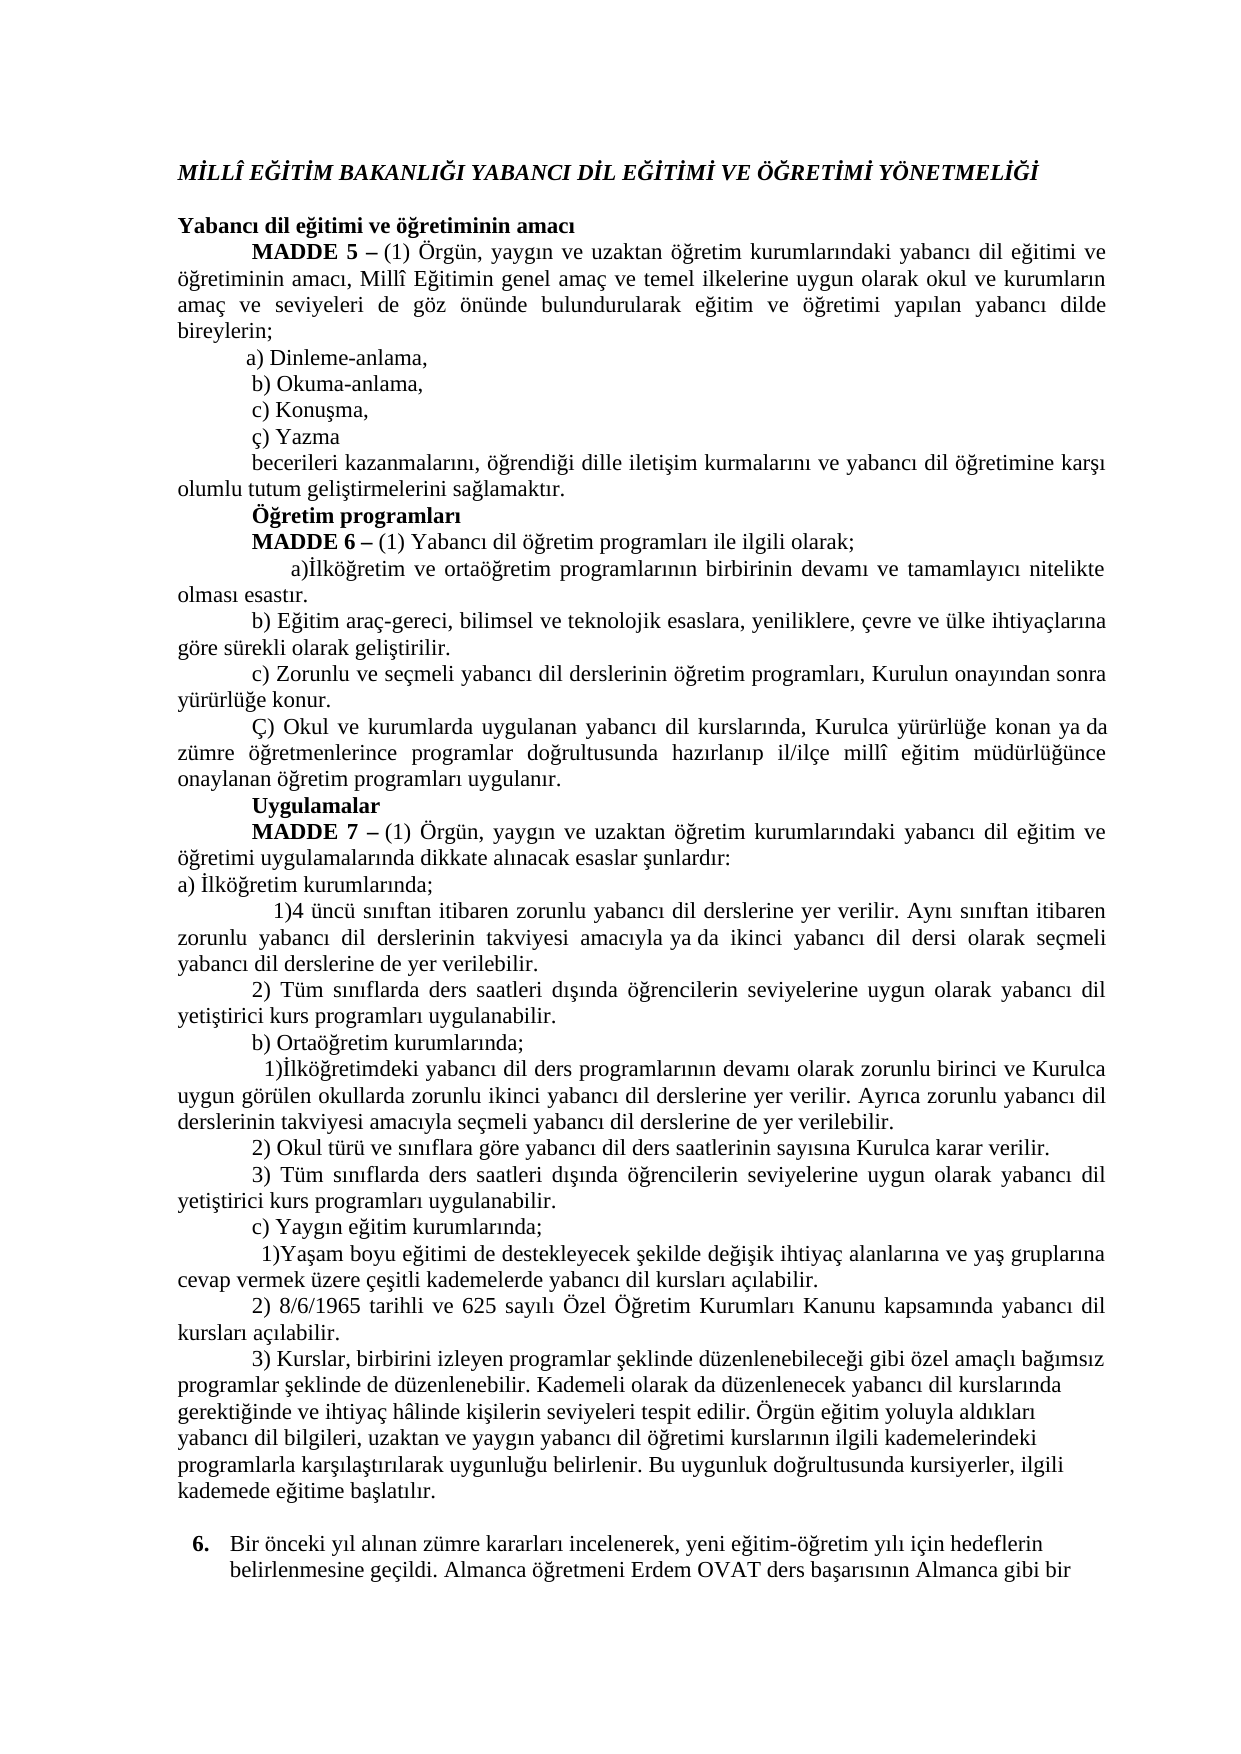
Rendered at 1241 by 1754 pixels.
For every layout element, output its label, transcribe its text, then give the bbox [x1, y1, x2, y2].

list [192, 1530, 1107, 1582]
text a) Dinleme-anlama, [177, 344, 1107, 370]
text b) Eğitim araç-gereci, bilimsel ve teknolojik esaslara, yeniliklere, çevre ve ülke ihtiyaçlarına göre sürekli olarak geliştirilir. [177, 607, 1107, 660]
text Öğretim programları [177, 502, 1107, 528]
text 2) Okul türü ve sınıflara göre yabancı dil ders saatlerinin sayısına Kurulca karar verilir. [177, 1134, 1107, 1161]
text a)İlköğretim ve ortaöğretim programlarının birbirinin devamı ve tamamlayıcı nitelikte olması esastır. [177, 554, 1107, 607]
text b) Ortaöğretim kurumlarında; [177, 1029, 1107, 1055]
text 3) Tüm sınıflarda ders saatleri dışında öğrencilerin seviyelerine uygun olarak yabancı dil yetiştirici kurs programları uygulanabilir. [177, 1161, 1107, 1213]
text 1)Yaşam boyu eğitimi de destekleyecek şekilde değişik ihtiyaç alanlarına ve yaş gruplarına cevap vermek üzere çeşitli kademelerde yabancı dil kursları açılabilir. [177, 1240, 1107, 1292]
text a) İlköğretim kurumlarında; [177, 871, 1107, 897]
text 1)4 üncü sınıftan itibaren zorunlu yabancı dil derslerine yer verilir. Aynı sınıftan itibaren zorunlu yabancı dil derslerinin takviyesi amacıyla ya da ikinci yabancı dil dersi olarak seçmeli yabancı dil derslerine de yer verilebilir. [177, 897, 1107, 976]
text MİLLÎ EĞİTİM BAKANLIĞI YABANCI DİL EĞİTİMİ VE ÖĞRETİMİ YÖNETMELİĞİ [177, 159, 1107, 186]
text c) Konuşma, [177, 396, 1107, 423]
text 2) Tüm sınıflarda ders saatleri dışında öğrencilerin seviyelerine uygun olarak yabancı dil yetiştirici kurs programları uygulanabilir. [177, 976, 1107, 1029]
text Ç) Okul ve kurumlarda uygulanan yabancı dil kurslarında, Kurulca yürürlüğe konan ya da zümre öğretmenlerince programlar doğrultusunda hazırlanıp il/ilçe millî eğitim müdürlüğünce onaylanan öğretim programları uygulanır. [177, 713, 1107, 792]
text Uygulamalar [177, 792, 1107, 818]
text 3) Kurslar, birbirini izleyen programlar şeklinde düzenlenebileceği gibi özel amaçlı bağımsız programlar şeklinde de düzenlenebilir. Kademeli olarak da düzenlenecek yabancı dil kurslarında gerektiğinde ve ihtiyaç hâlinde kişilerin seviyeleri tespit edilir. Örgün eğitim yoluyla aldıkları yabancı dil bilgileri, uzaktan ve yaygın yabancı dil öğretimi kurslarının ilgili kademelerindeki programlarla karşılaştırılarak uygunluğu belirlenir. Bu uygunluk doğrultusunda kursiyerler, ilgili kademede eğitime başlatılır. [177, 1345, 1107, 1503]
text becerileri kazanmalarını, öğrendiği dille iletişim kurmalarını ve yabancı dil öğretimine karşı olumlu tutum geliştirmelerini sağlamaktır. [177, 449, 1107, 502]
text 2) 8/6/1965 tarihli ve 625 sayılı Özel Öğretim Kurumları Kanunu kapsamında yabancı dil kursları açılabilir. [177, 1292, 1107, 1345]
text MADDE 6 – (1) Yabancı dil öğretim programları ile ilgili olarak; [177, 528, 1107, 554]
text b) Okuma-anlama, [177, 370, 1107, 396]
text ç) Yazma [177, 423, 1107, 449]
text Yabancı dil eğitimi ve öğretiminin amacı [177, 212, 1107, 238]
text c) Zorunlu ve seçmeli yabancı dil derslerinin öğretim programları, Kurulun onayından sonra yürürlüğe konur. [177, 660, 1107, 713]
text 1)İlköğretimdeki yabancı dil ders programlarının devamı olarak zorunlu birinci ve Kurulca uygun görülen okullarda zorunlu ikinci yabancı dil derslerine yer verilir. Ayrıca zorunlu yabancı dil derslerinin takviyesi amacıyla seçmeli yabancı dil derslerine de yer verilebilir. [177, 1055, 1107, 1134]
text MADDE 7 – (1) Örgün, yaygın ve uzaktan öğretim kurumlarındaki yabancı dil eğitim ve öğretimi uygulamalarında dikkate alınacak esaslar şunlardır: [177, 818, 1107, 871]
text c) Yaygın eğitim kurumlarında; [177, 1213, 1107, 1240]
text MADDE 5 – (1) Örgün, yaygın ve uzaktan öğretim kurumlarındaki yabancı dil eğitimi ve öğretiminin amacı, Millî Eğitimin genel amaç ve temel ilkelerine uygun olarak okul ve kurumların amaç ve seviyeleri de göz önünde bulundurularak eğitim ve öğretimi yapılan yabancı dilde bireylerin; [177, 238, 1107, 344]
